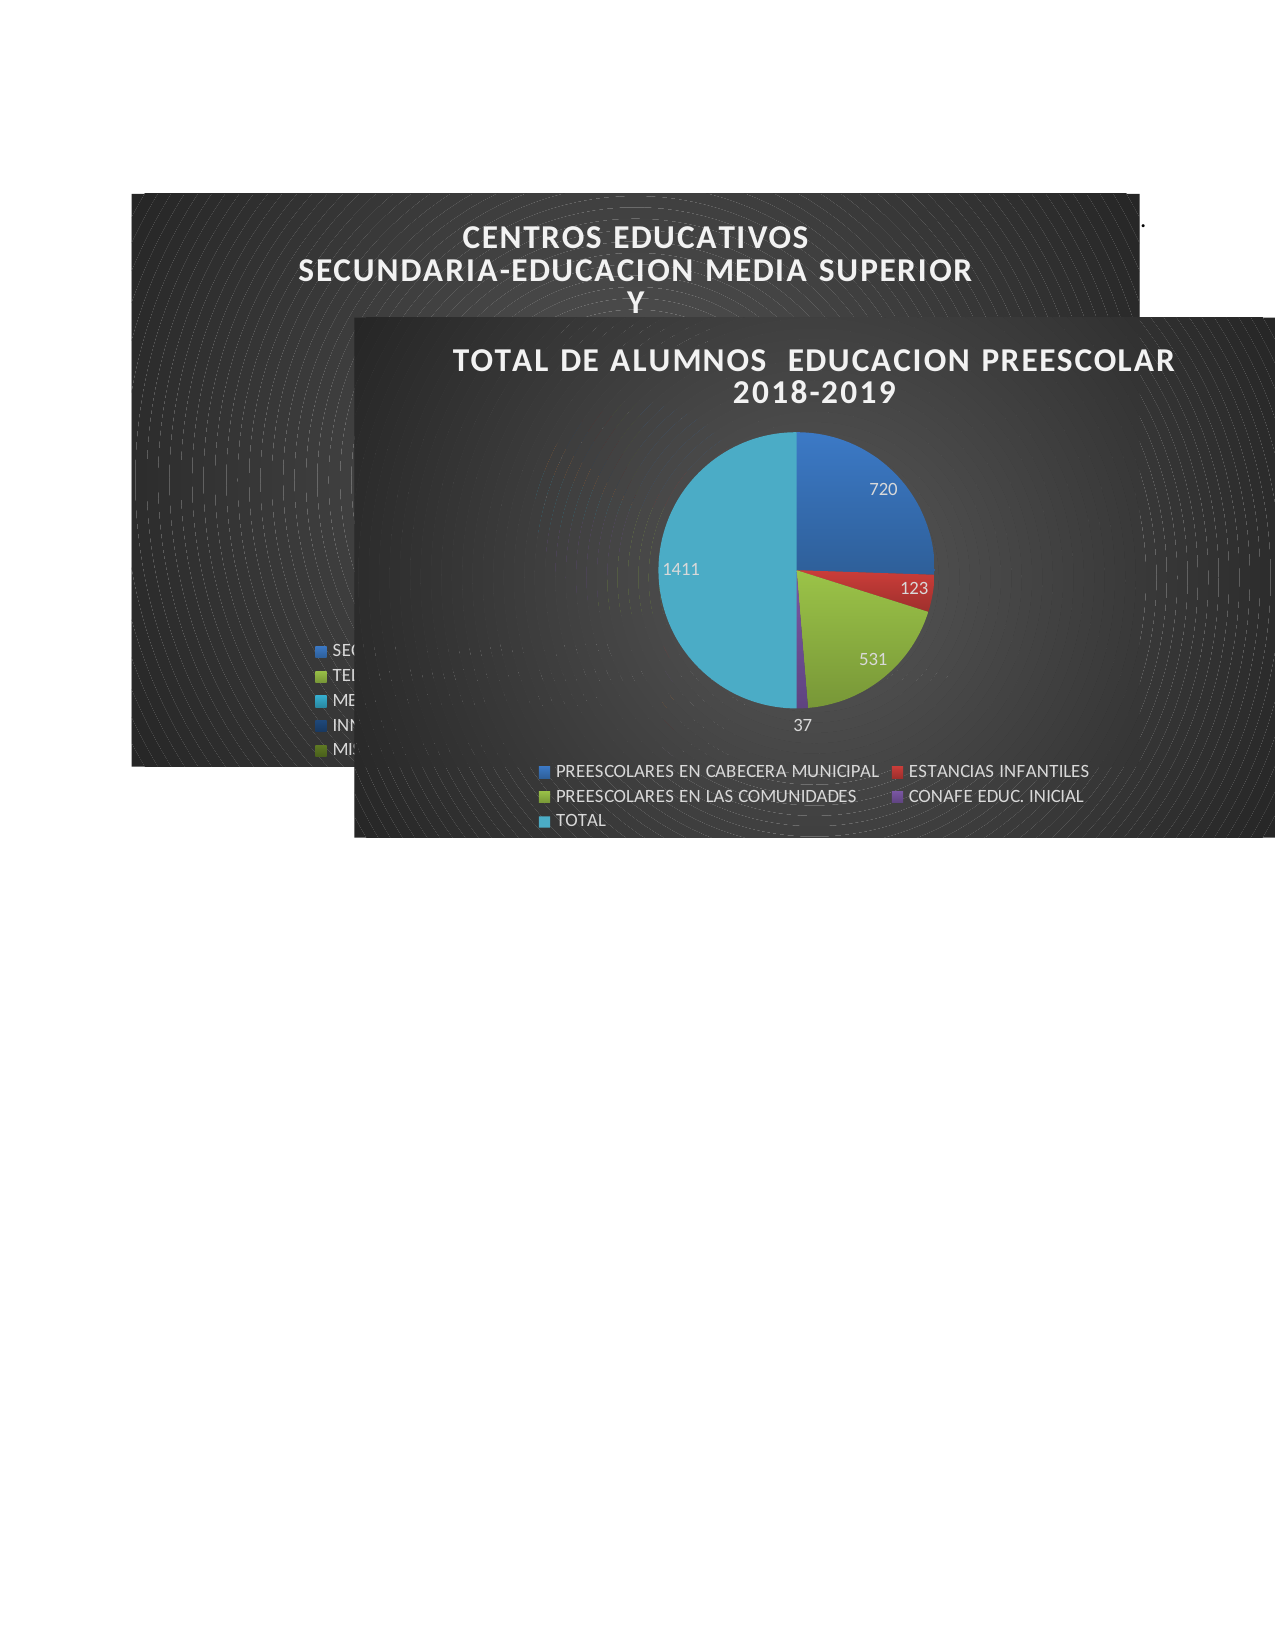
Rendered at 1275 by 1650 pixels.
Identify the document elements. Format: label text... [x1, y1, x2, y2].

text . [1140, 204, 1167, 234]
